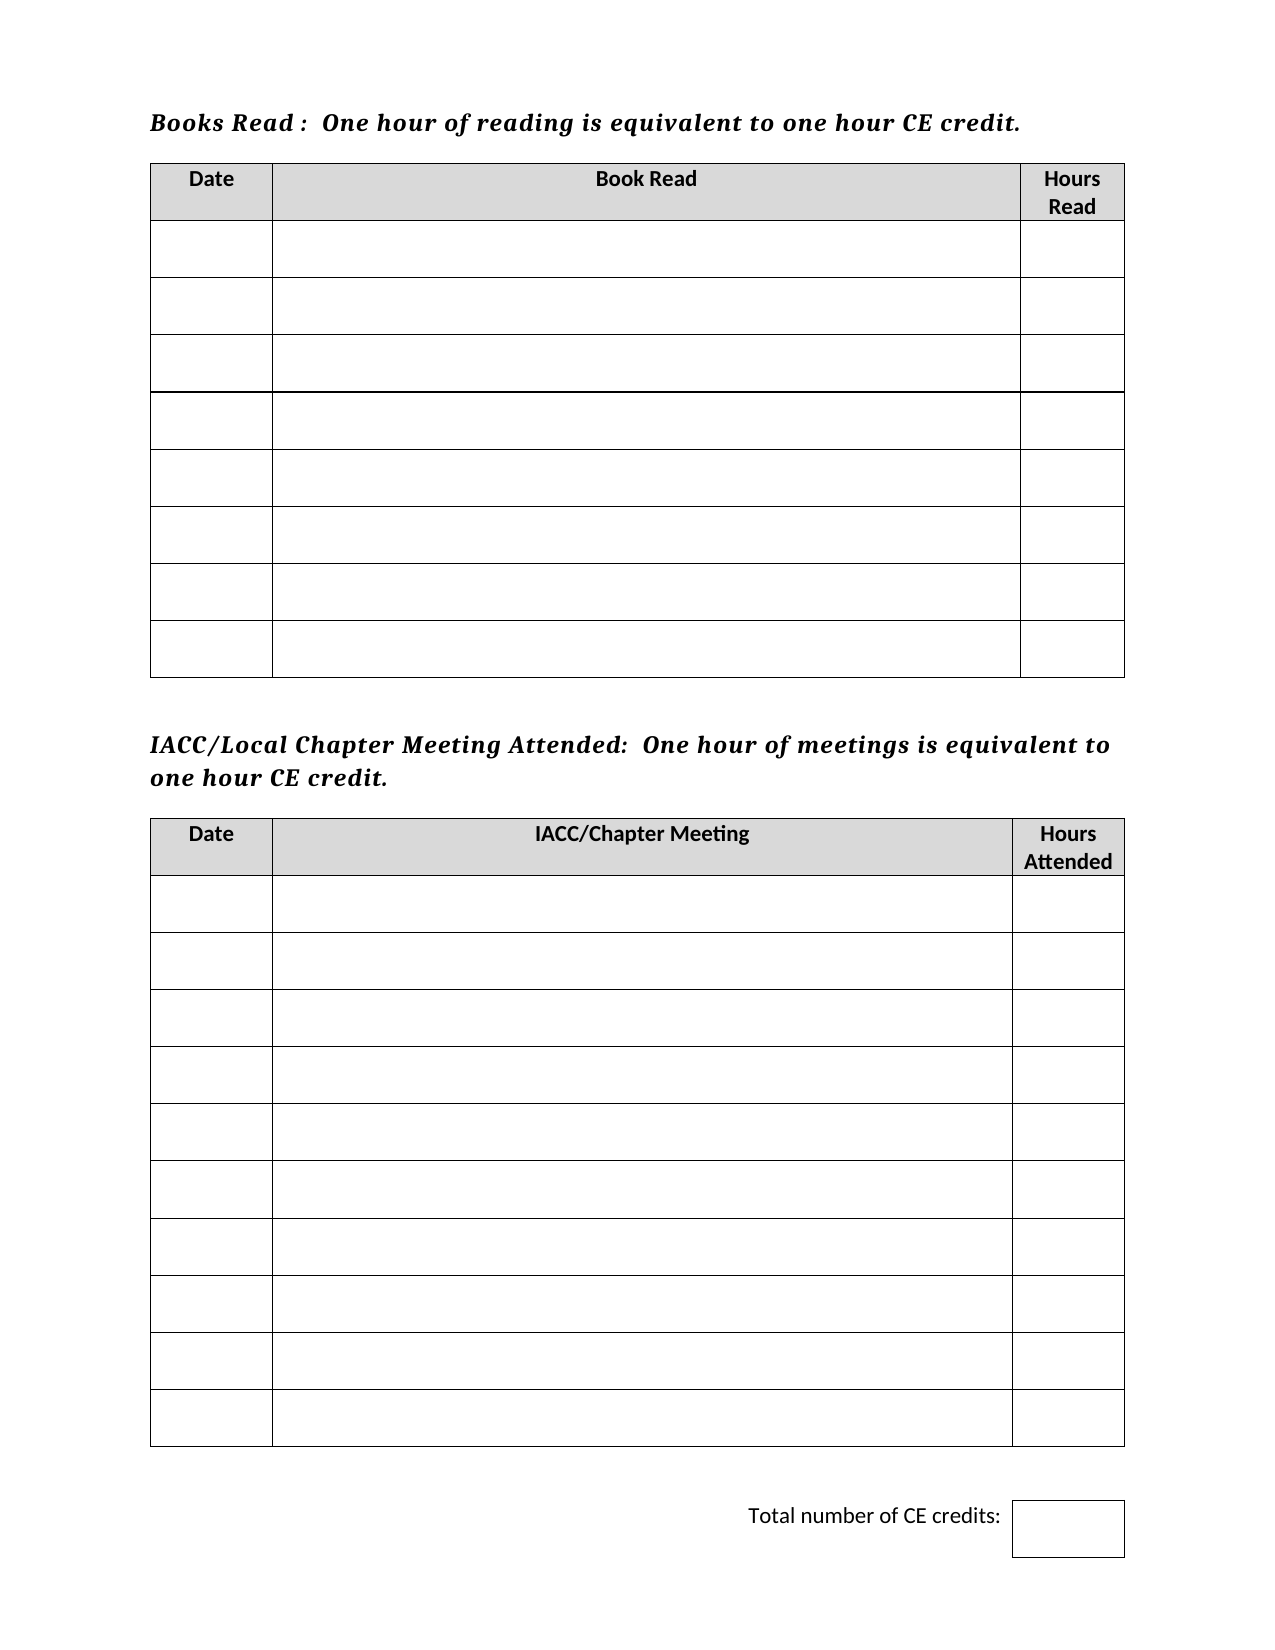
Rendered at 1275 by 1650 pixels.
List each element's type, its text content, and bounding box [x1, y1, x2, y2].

table_cell [1021, 393, 1124, 448]
table_header Date [151, 164, 272, 220]
table_cell [151, 450, 272, 506]
table_cell [273, 393, 1020, 448]
table_cell [151, 1276, 272, 1332]
table_cell [1013, 1104, 1124, 1160]
table_cell [1013, 1276, 1124, 1332]
table_cell [1013, 1161, 1124, 1217]
table_cell [151, 876, 272, 932]
table_cell [1021, 450, 1124, 506]
table_header [1013, 1501, 1124, 1557]
table_header IACC/Chapter Meeting [273, 819, 1012, 875]
table_cell [1021, 621, 1124, 677]
subtitle IACC/Local Chapter Meeting Attended: One hour of meetings is equivalent to one hour CE credit. [150, 731, 1125, 793]
table_cell [273, 933, 1012, 989]
table_cell [273, 1219, 1012, 1274]
table_cell [151, 1104, 272, 1160]
table_cell [151, 507, 272, 563]
table_cell [151, 990, 272, 1046]
table_cell [1013, 933, 1124, 989]
table_cell [151, 564, 272, 620]
table_cell [151, 278, 272, 334]
subtitle Books Read : One hour of reading is equivalent to one hour CE credit. [150, 109, 1125, 138]
table_cell [151, 1219, 272, 1274]
table_cell [273, 564, 1020, 620]
table_cell [273, 221, 1020, 277]
table_cell [273, 1047, 1012, 1103]
table_cell [151, 1161, 272, 1217]
table_cell [151, 621, 272, 677]
table_cell [1013, 876, 1124, 932]
table_cell [273, 1276, 1012, 1332]
table_cell [1021, 278, 1124, 334]
table_cell [273, 1333, 1012, 1389]
table_cell [151, 393, 272, 448]
table_cell [1013, 990, 1124, 1046]
table_header Hours Read [1021, 164, 1124, 220]
table_cell [273, 335, 1020, 391]
table_header Date [151, 819, 272, 875]
table_cell [1021, 335, 1124, 391]
table_header Book Read [273, 164, 1020, 220]
table_cell [273, 507, 1020, 563]
table_cell [273, 990, 1012, 1046]
table_cell [273, 876, 1012, 932]
table_cell [1013, 1219, 1124, 1274]
table_cell [273, 278, 1020, 334]
table_cell [273, 1104, 1012, 1160]
table_cell [273, 1161, 1012, 1217]
table_cell [151, 933, 272, 989]
table_header Hours Attended [1013, 819, 1124, 875]
table_cell [151, 1333, 272, 1389]
table_cell [1021, 221, 1124, 277]
table_cell [1013, 1047, 1124, 1103]
table_cell [151, 1390, 272, 1446]
table_cell [273, 450, 1020, 506]
table_cell [1021, 564, 1124, 620]
table_cell [151, 1047, 272, 1103]
table_cell [273, 621, 1020, 677]
table_cell [1013, 1390, 1124, 1446]
table_cell [273, 1390, 1012, 1446]
table_header Total number of CE credits: [150, 1500, 1012, 1557]
table_cell [1021, 507, 1124, 563]
table_cell [151, 221, 272, 277]
table_cell [151, 335, 272, 391]
table_cell [1013, 1333, 1124, 1389]
